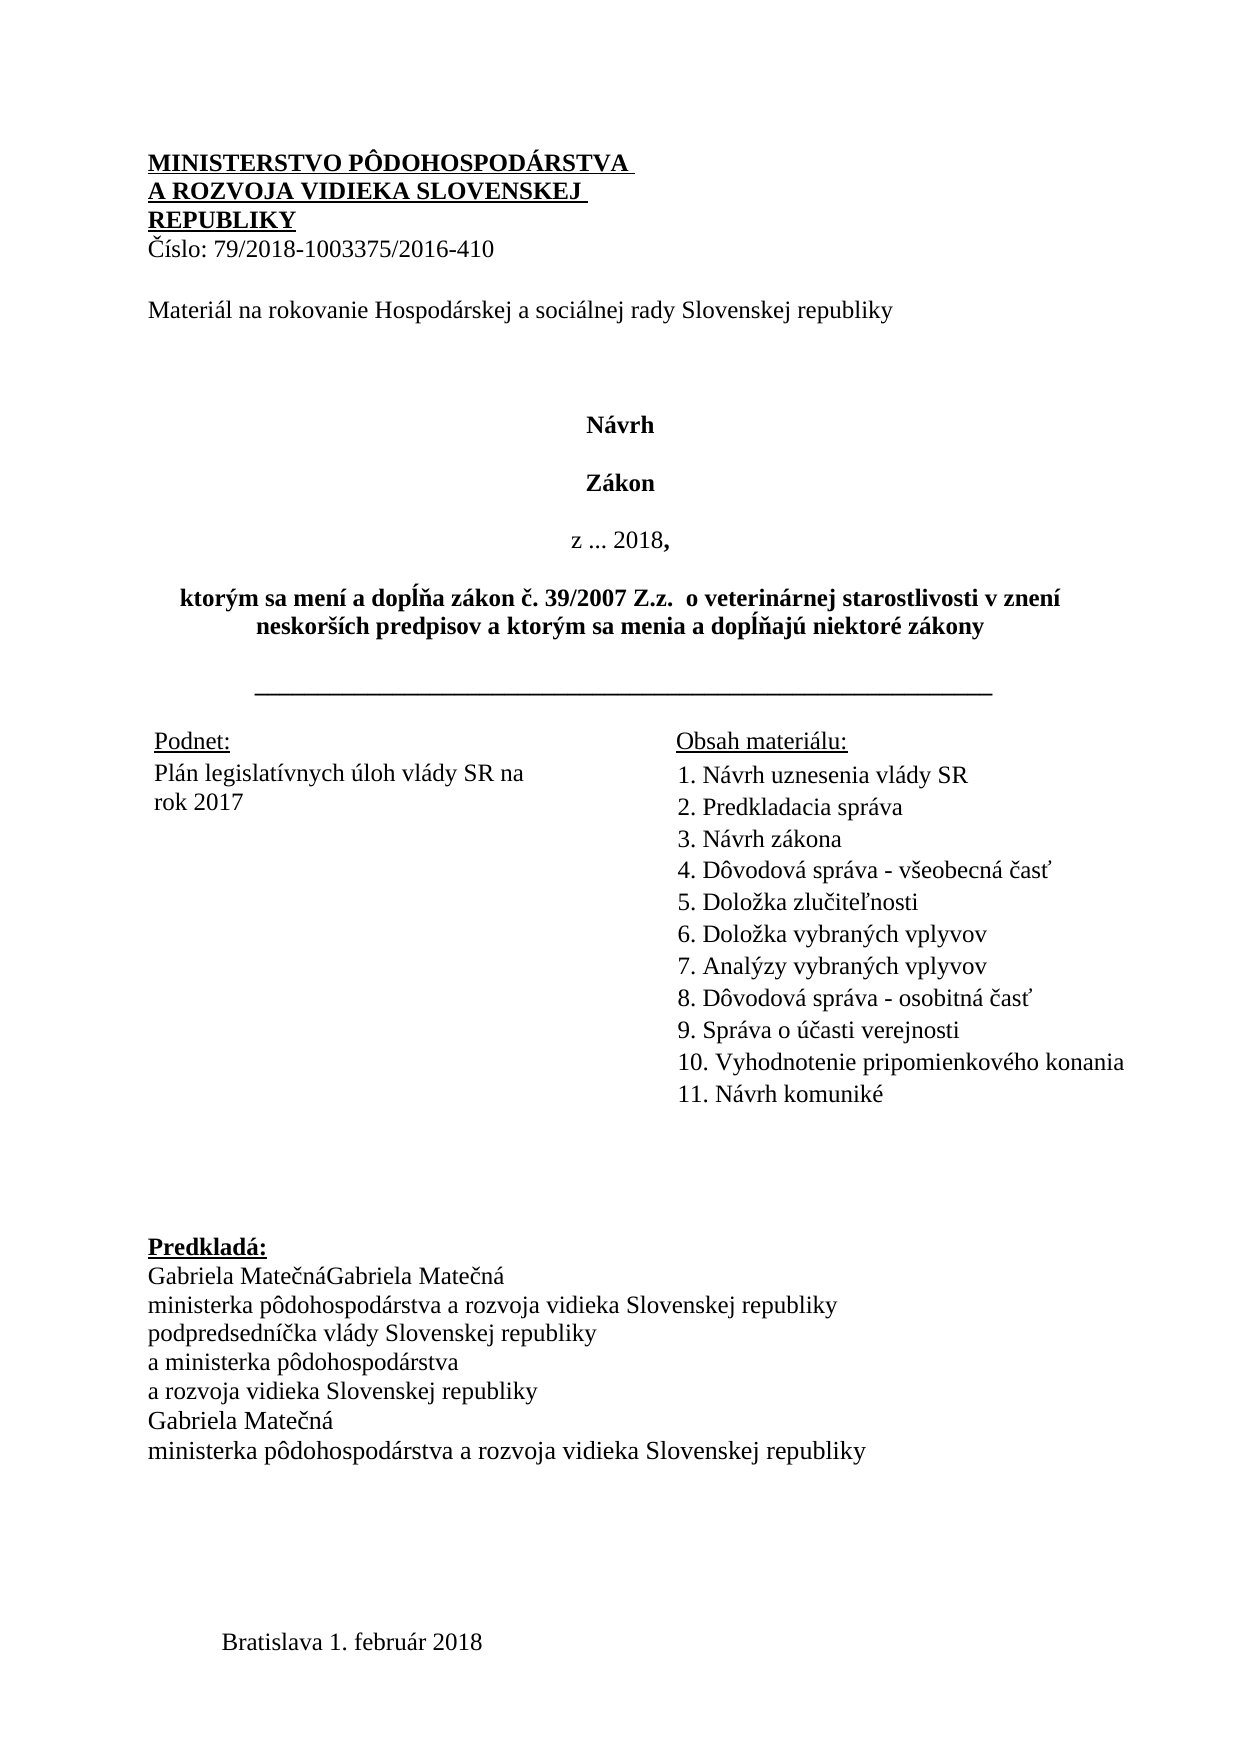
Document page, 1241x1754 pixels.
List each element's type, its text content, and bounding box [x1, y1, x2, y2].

text podpredsedníčka vlády Slovenskej republiky [148, 1318, 1093, 1347]
text a rozvoja vidieka Slovenskej republiky [148, 1376, 1093, 1405]
table_header Obsah materiálu: [665, 726, 1201, 758]
table_header Podnet: [143, 726, 664, 758]
text ___________________________________________________________ [154, 669, 1093, 698]
table_header MINISTERSTVO PÔDOHOSPODÁRSTVA A ROZVOJA VIDIEKA SLOVENSKEJ REPUBLIKY Číslo: 79/2018-100 [136, 148, 650, 295]
title Návrh Zákon z ... 2018, ktorým sa mení a dopĺňa zákon č. 39/2007 Z.z. o veterinárnej starostlivosti v znení neskorších predpisov a ktorým sa menia a dopĺňajú niektoré zákony [148, 410, 1093, 640]
text Gabriela Matečná [148, 1261, 1093, 1318]
text Materiál na rokovanie Hospodárskej a sociálnej rady Slovenskej republiky [148, 295, 1093, 324]
text Predkladá: [148, 1232, 1093, 1261]
table_cell Plán legislatívnych úloh vlády SR na rok 2017 [143, 759, 664, 1232]
text a ministerka pôdohospodárstva [148, 1347, 1093, 1376]
table_cell [665, 759, 1201, 1232]
